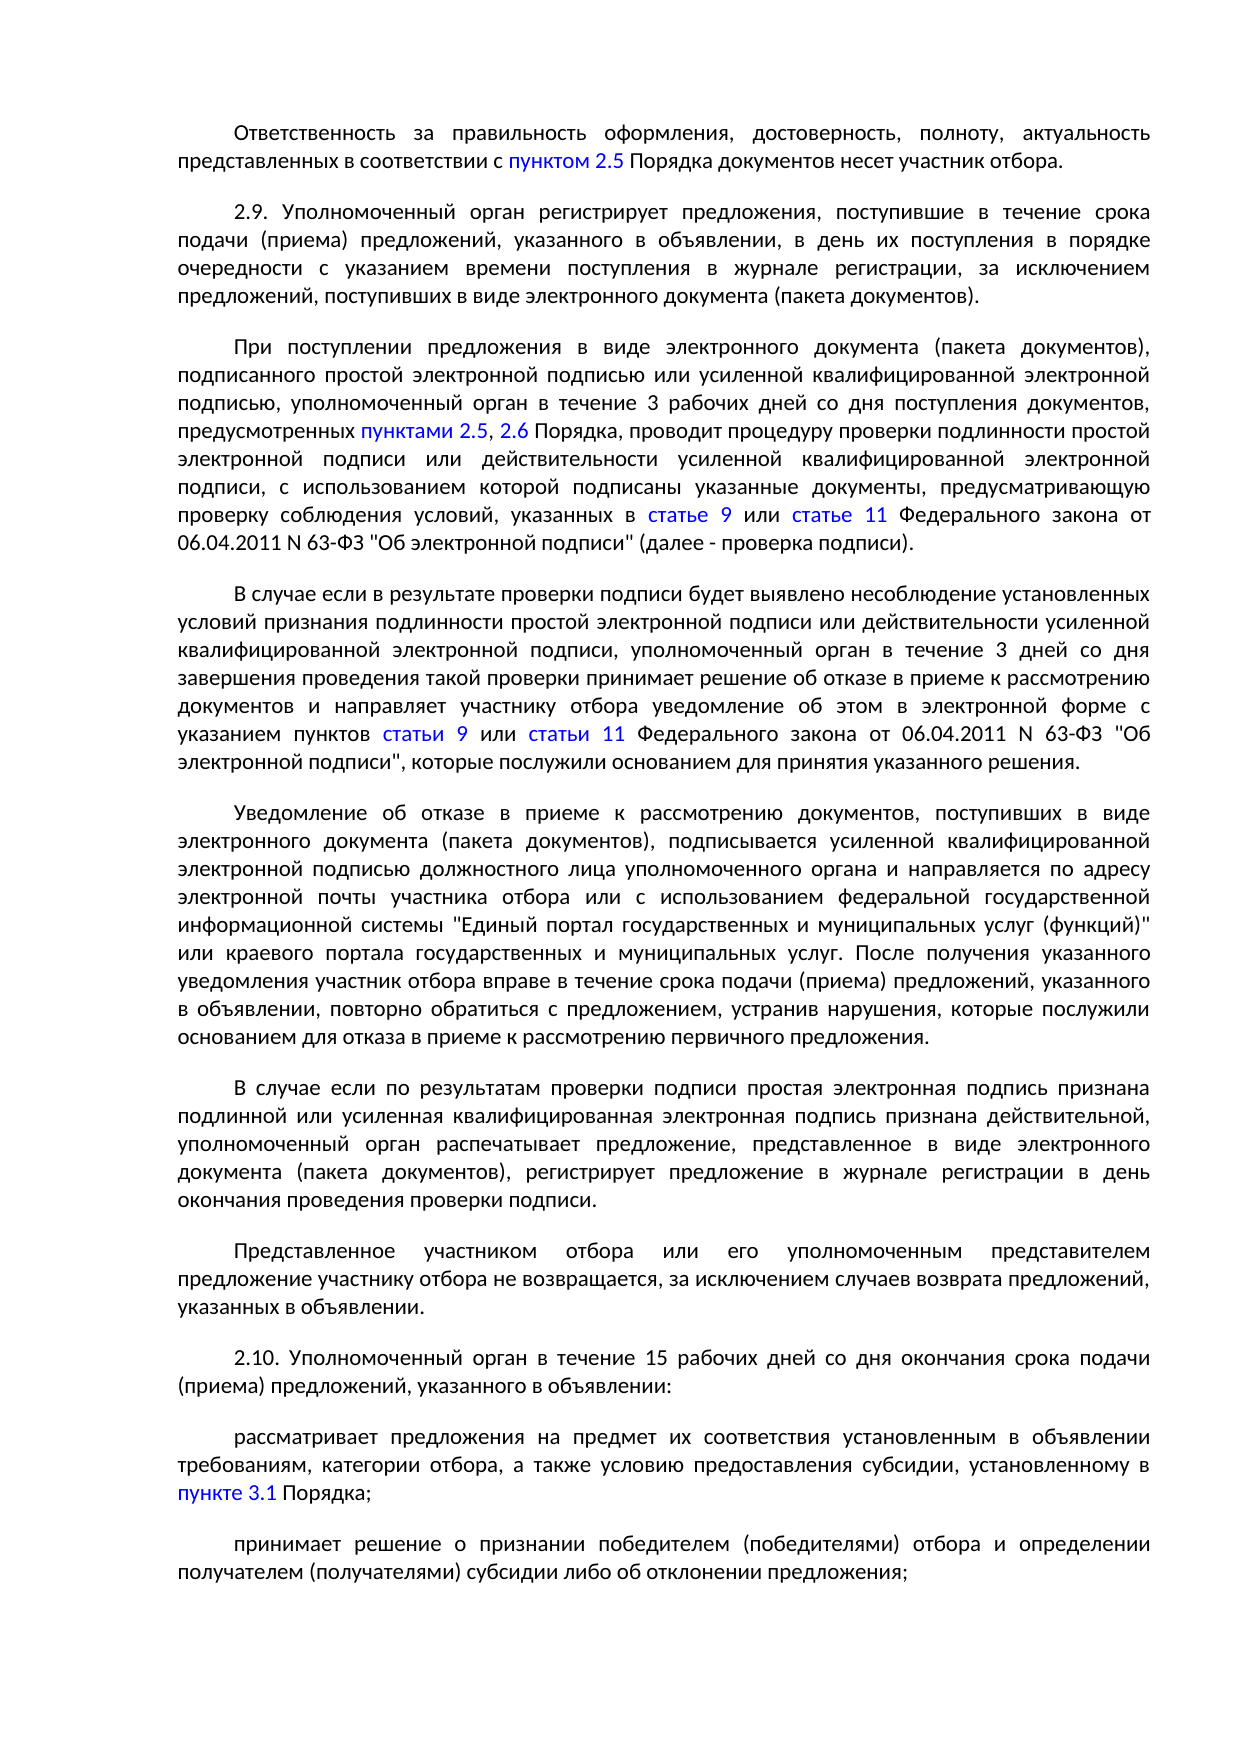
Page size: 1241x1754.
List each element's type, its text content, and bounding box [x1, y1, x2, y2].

text Представленное участником отбора или его уполномоченным представителем предложение участнику отбора не возвращается, за исключением случаев возврата предложений, указанных в объявлении. [177, 1236, 1152, 1320]
text В случае если в результате проверки подписи будет выявлено несоблюдение установленных условий признания подлинности простой электронной подписи или действительности усиленной квалифицированной электронной подписи, уполномоченный орган в течение 3 дней со дня завершения проведения такой проверки принимает решение об отказе в приеме к рассмотрению документов и направляет участнику отбора уведомление об этом в электронной форме с указанием пунктов статьи 9 или статьи 11 Федерального закона от 06.04.2011 N 63-ФЗ "Об электронной подписи", которые послужили основанием для принятия указанного решения. [177, 579, 1152, 775]
text В случае если по результатам проверки подписи простая электронная подпись признана подлинной или усиленная квалифицированная электронная подпись признана действительной, уполномоченный орган распечатывает предложение, представленное в виде электронного документа (пакета документов), регистрирует предложение в журнале регистрации в день окончания проведения проверки подписи. [177, 1073, 1152, 1213]
text При поступлении предложения в виде электронного документа (пакета документов), подписанного простой электронной подписью или усиленной квалифицированной электронной подписью, уполномоченный орган в течение 3 рабочих дней со дня поступления документов, предусмотренных пунктами 2.5, 2.6 Порядка, проводит процедуру проверки подлинности простой электронной подписи или действительности усиленной квалифицированной электронной подписи, с использованием которой подписаны указанные документы, предусматривающую проверку соблюдения условий, указанных в статье 9 или статье 11 Федерального закона от 06.04.2011 N 63-ФЗ "Об электронной подписи" (далее - проверка подписи). [177, 332, 1152, 556]
text 2.9. Уполномоченный орган регистрирует предложения, поступившие в течение срока подачи (приема) предложений, указанного в объявлении, в день их поступления в порядке очередности с указанием времени поступления в журнале регистрации, за исключением предложений, поступивших в виде электронного документа (пакета документов). [177, 197, 1152, 309]
text Ответственность за правильность оформления, достоверность, полноту, актуальность представленных в соответствии с пунктом 2.5 Порядка документов несет участник отбора. [177, 118, 1152, 174]
text рассматривает предложения на предмет их соответствия установленным в объявлении требованиям, категории отбора, а также условию предоставления субсидии, установленному в пункте 3.1 Порядка; [177, 1422, 1152, 1506]
text принимает решение о признании победителем (победителями) отбора и определении получателем (получателями) субсидии либо об отклонении предложения; [177, 1529, 1152, 1585]
text 2.10. Уполномоченный орган в течение 15 рабочих дней со дня окончания срока подачи (приема) предложений, указанного в объявлении: [177, 1343, 1152, 1399]
text Уведомление об отказе в приеме к рассмотрению документов, поступивших в виде электронного документа (пакета документов), подписывается усиленной квалифицированной электронной подписью должностного лица уполномоченного органа и направляется по адресу электронной почты участника отбора или с использованием федеральной государственной информационной системы "Единый портал государственных и муниципальных услуг (функций)" или краевого портала государственных и муниципальных услуг. После получения указанного уведомления участник отбора вправе в течение срока подачи (приема) предложений, указанного в объявлении, повторно обратиться с предложением, устранив нарушения, которые послужили основанием для отказа в приеме к рассмотрению первичного предложения. [177, 798, 1152, 1050]
